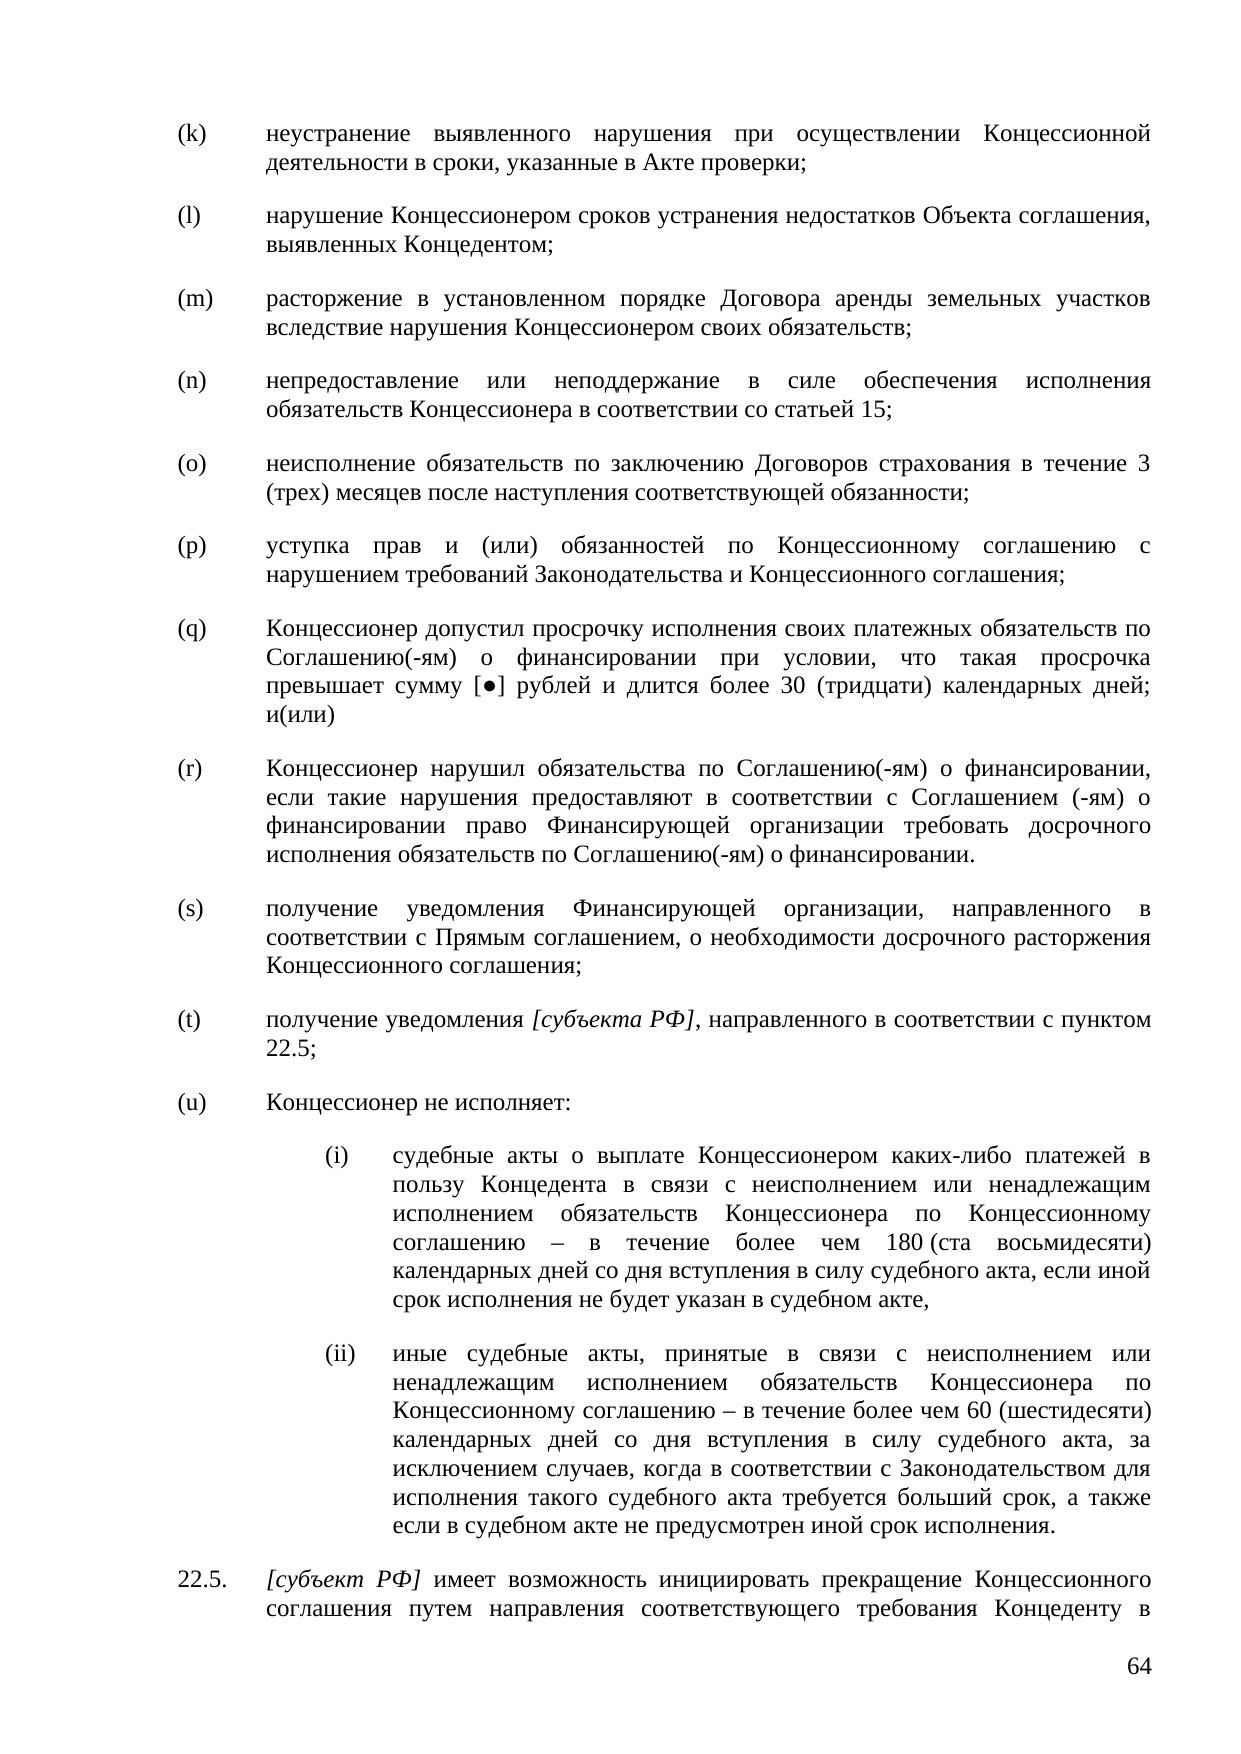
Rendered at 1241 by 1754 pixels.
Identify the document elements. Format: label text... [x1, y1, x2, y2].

text судебные акты о выплате Концессионером каких-либо платежей в пользу Концедента в связи с неисполнением или ненадлежащим исполнением обязательств Концессионера по Концессионному соглашению – в течение более чем 180 (ста восьмидесяти) календарных дней со дня вступления в силу судебного акта, если иной срок исполнения не будет указан в судебном акте, [325, 1141, 1152, 1313]
text уступка прав и (или) обязанностей по Концессионному соглашению с нарушением требований Законодательства и Концессионного соглашения; [177, 531, 1152, 588]
text Концессионер не исполняет: [177, 1087, 1152, 1116]
text расторжение в установленном порядке Договора аренды земельных участков вследствие нарушения Концессионером своих обязательств; [177, 283, 1152, 341]
text Концессионер нарушил обязательства по Соглашению(-ям) о финансировании, если такие нарушения предоставляют в соответствии с Соглашением (-ям) о финансировании право Финансирующей организации требовать досрочного исполнения обязательств по Соглашению(-ям) о финансировании. [177, 753, 1152, 868]
text неисполнение обязательств по заключению Договоров страхования в течение 3 (трех) месяцев после наступления соответствующей обязанности; [177, 448, 1152, 506]
text получение уведомления Финансирующей организации, направленного в соответствии с Прямым соглашением, о необходимости досрочного расторжения Концессионного соглашения; [177, 893, 1152, 979]
text получение уведомления [субъекта РФ], направленного в соответствии с пунктом 22.5; [177, 1004, 1152, 1062]
text Концессионер допустил просрочку исполнения своих платежных обязательств по Соглашению(-ям) о финансировании при условии, что такая просрочка превышает сумму [●] рублей и длится более 30 (тридцати) календарных дней; и(или) [177, 613, 1152, 728]
text нарушение Концессионером сроков устранения недостатков Объекта соглашения, выявленных Концедентом; [177, 201, 1152, 258]
text неустранение выявленного нарушения при осуществлении Концессионной деятельности в сроки, указанные в Акте проверки; [177, 118, 1152, 176]
text иные судебные акты, принятые в связи с неисполнением или ненадлежащим исполнением обязательств Концессионера по Концессионному соглашению – в течение более чем 60 (шестидесяти) календарных дней со дня вступления в силу судебного акта, за исключением случаев, когда в соответствии с Законодательством для исполнения такого судебного акта требуется больший срок, а также если в судебном акте не предусмотрен иной срок исполнения. [325, 1338, 1152, 1539]
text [177, 1564, 1152, 1622]
text непредоставление или неподдержание в силе обеспечения исполнения обязательств Концессионера в соответствии со статьей 15; [177, 366, 1152, 423]
